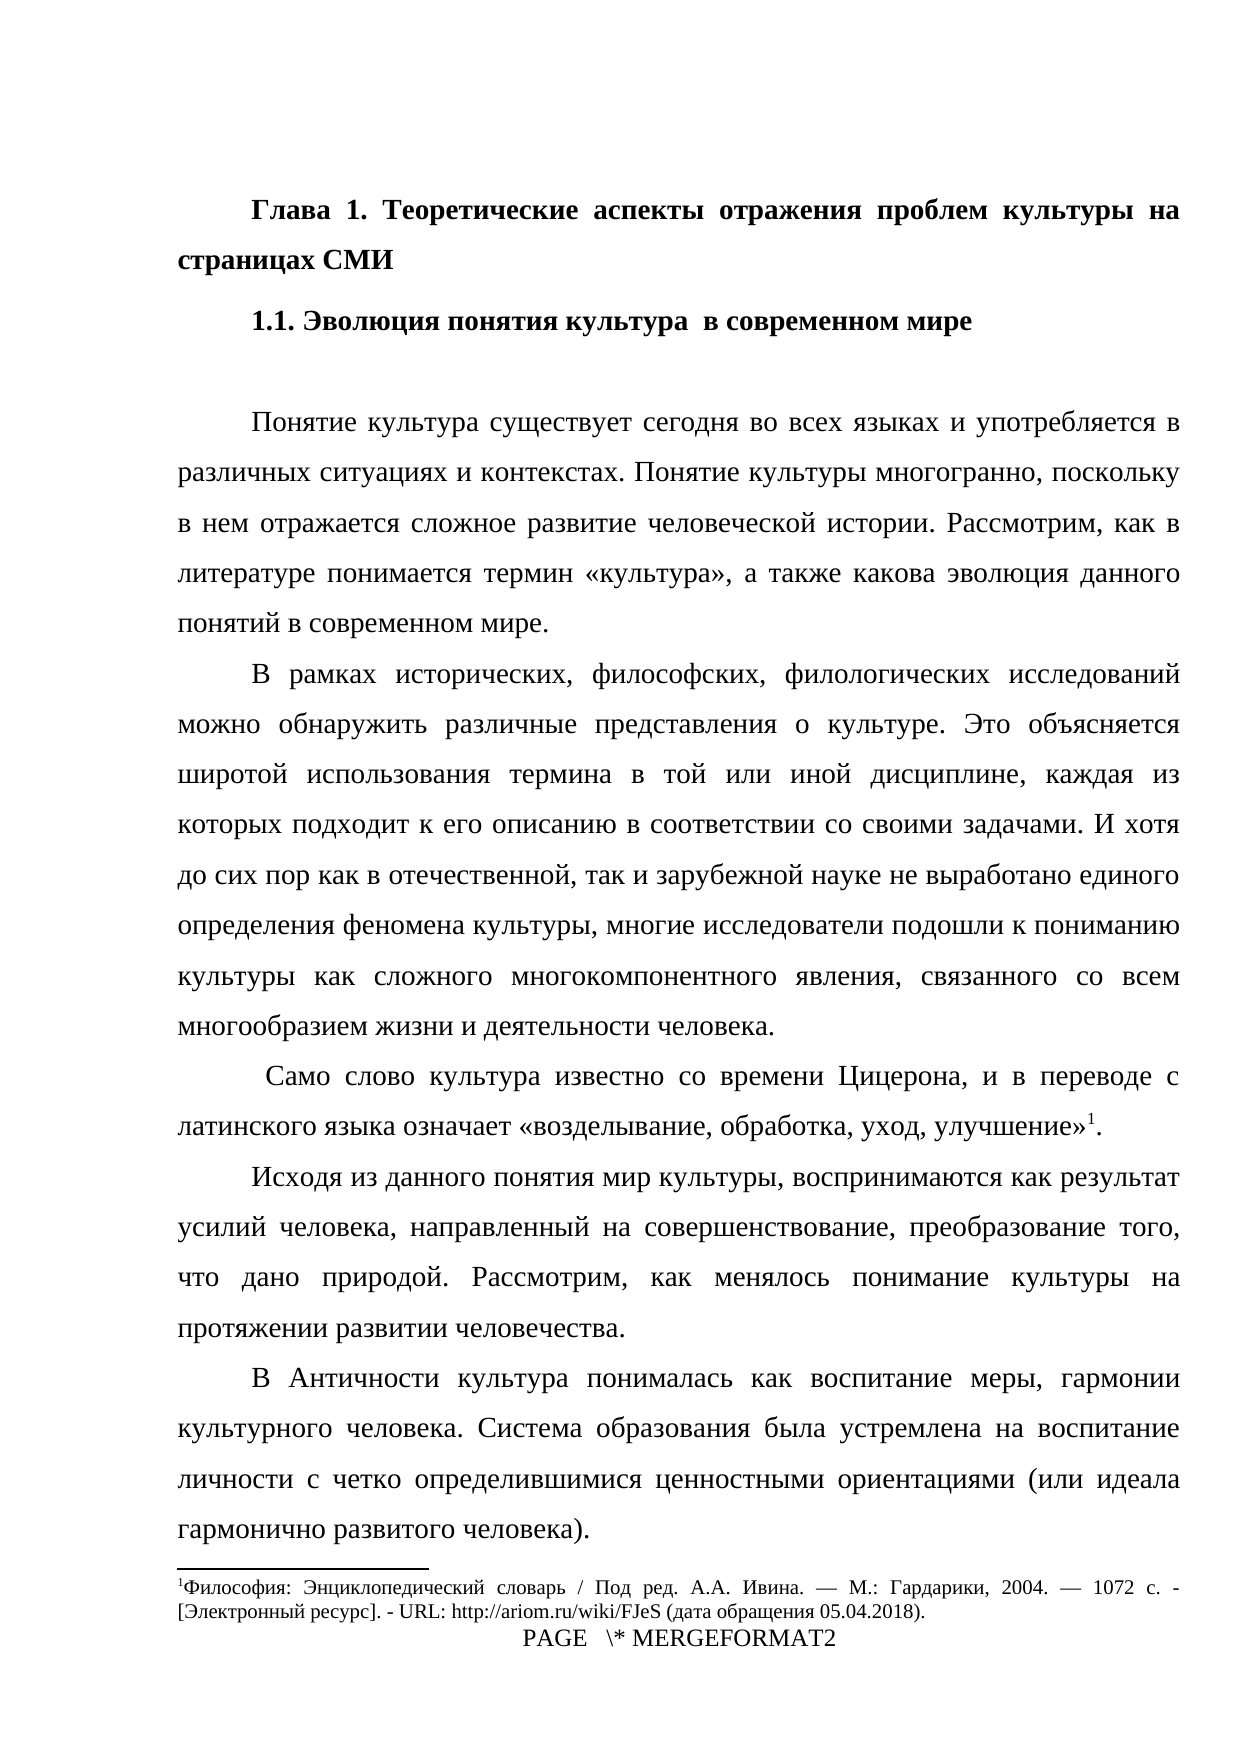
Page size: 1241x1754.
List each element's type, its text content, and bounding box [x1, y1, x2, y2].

text Понятие культура существует сегодня во всех языках и употребляется в различных ситуациях и контекстах. Понятие культуры многогранно, поскольку в нем отражается сложное развитие человеческой истории. Рассмотрим, как в литературе понимается термин «культура», а также какова эволюция данного понятий в современном мире. [177, 404, 1181, 639]
text В рамках исторических, философских, филологических исследований можно обнаружить различные представления о культуре. Это объясняется широтой использования термина в той или иной дисциплине, каждая из которых подходит к его описанию в соответствии со своими задачами. И хотя до сих пор как в отечественной, так и зарубежной науке не выработано единого определения феномена культуры, многие исследователи подошли к пониманию культуры как сложного многокомпонентного явления, связанного со всем многообразием жизни и деятельности человека. [177, 656, 1181, 1041]
text Само слово культура известно со времени Цицерона, и в переводе с латинского языка означает «возделывание, обработка, уход, улучшение». [177, 1058, 1181, 1142]
text В Античности культура понималась как воспитание меры, гармонии культурного человека. Система образования была устремлена на воспитание личности с четко определившимися ценностными ориентациями (или идеала гармонично развитого человека). [177, 1360, 1181, 1544]
text Исходя из данного понятия мир культуры, воспринимаются как результат усилий человека, направленный на совершенствование, преобразование того, что дано природой. Рассмотрим, как менялось понимание культуры на протяжении развитии человечества. [177, 1159, 1181, 1343]
text Глава 1. Теоретические аспекты отражения проблем культуры на страницах СМИ [177, 192, 1181, 276]
text 1.1. Эволюция понятия культура в современном мире [177, 303, 1181, 337]
